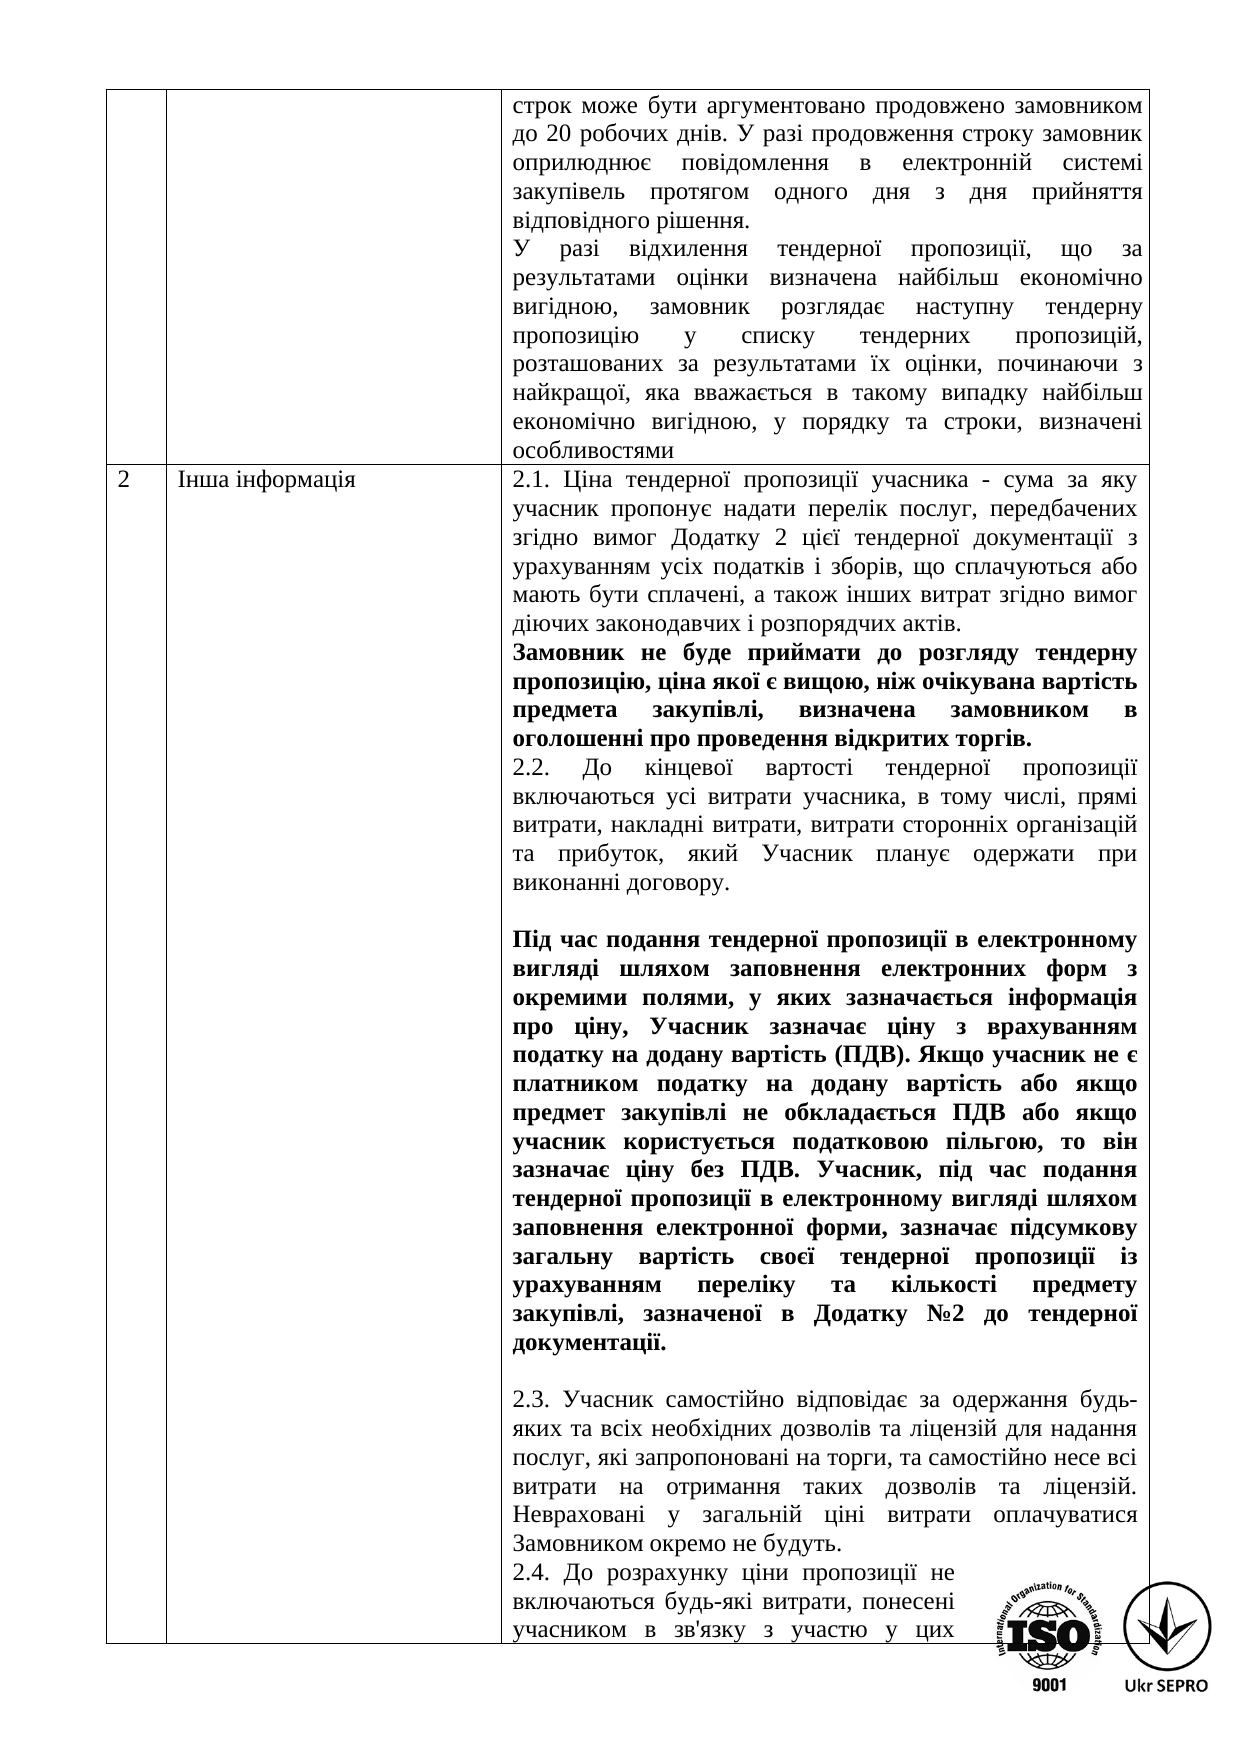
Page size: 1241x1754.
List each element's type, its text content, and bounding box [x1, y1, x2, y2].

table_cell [502, 465, 1149, 1643]
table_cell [502, 90, 1149, 463]
table_cell 1 [107, 90, 166, 463]
table_cell 2 [107, 465, 166, 1643]
picture [974, 1578, 1240, 1695]
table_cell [167, 90, 501, 463]
table_cell Інша інформація [167, 465, 501, 1643]
